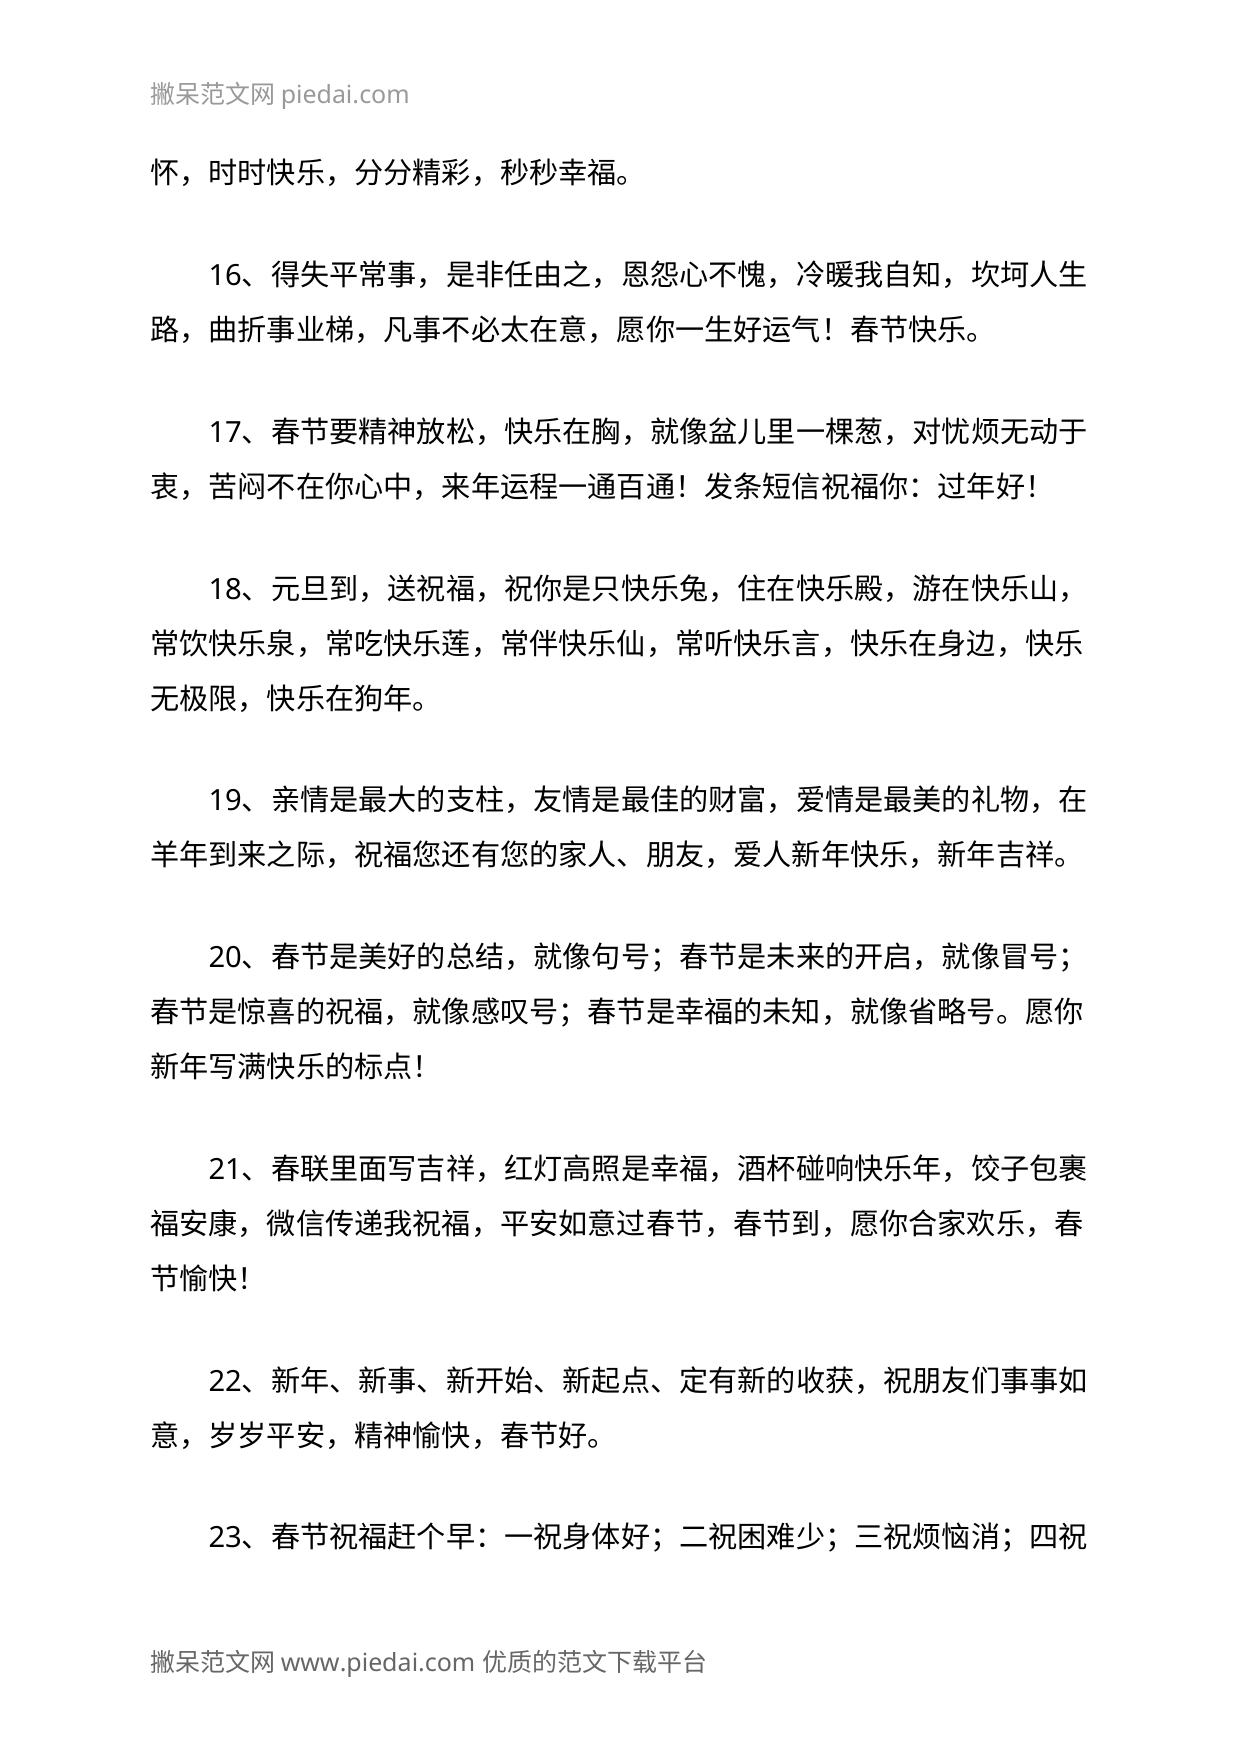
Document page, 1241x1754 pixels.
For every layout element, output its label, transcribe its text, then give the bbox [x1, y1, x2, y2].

text 22、新年、新事、新开始、新起点、定有新的收获，祝朋友们事事如意，岁岁平安，精神愉快，春节好。 [150, 1357, 1090, 1454]
text 16、得失平常事，是非任由之，恩怨心不愧，冷暖我自知，坎坷人生路，曲折事业梯，凡事不必太在意，愿你一生好运气！春节快乐。 [150, 252, 1090, 349]
text 20、春节是美好的总结，就像句号；春节是未来的开启，就像冒号；春节是惊喜的祝福，就像感叹号；春节是幸福的未知，就像省略号。愿你新年写满快乐的标点！ [150, 934, 1090, 1086]
text 19、亲情是最大的支柱，友情是最佳的财富，爱情是最美的礼物，在羊年到来之际，祝福您还有您的家人、朋友，爱人新年快乐，新年吉祥。 [150, 777, 1090, 874]
text 18、元旦到，送祝福，祝你是只快乐兔，住在快乐殿，游在快乐山，常饮快乐泉，常吃快乐莲，常伴快乐仙，常听快乐言，快乐在身边，快乐无极限，快乐在狗年。 [150, 565, 1090, 717]
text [150, 1514, 1090, 1556]
text 17、春节要精神放松，快乐在胸，就像盆儿里一棵葱，对忧烦无动于衷，苦闷不在你心中，来年运程一通百通！发条短信祝福你：过年好！ [150, 408, 1090, 506]
text 21、春联里面写吉祥，红灯高照是幸福，酒杯碰响快乐年，饺子包裹福安康，微信传递我祝福，平安如意过春节，春节到，愿你合家欢乐，春节愉快！ [150, 1145, 1090, 1298]
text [150, 150, 1090, 192]
